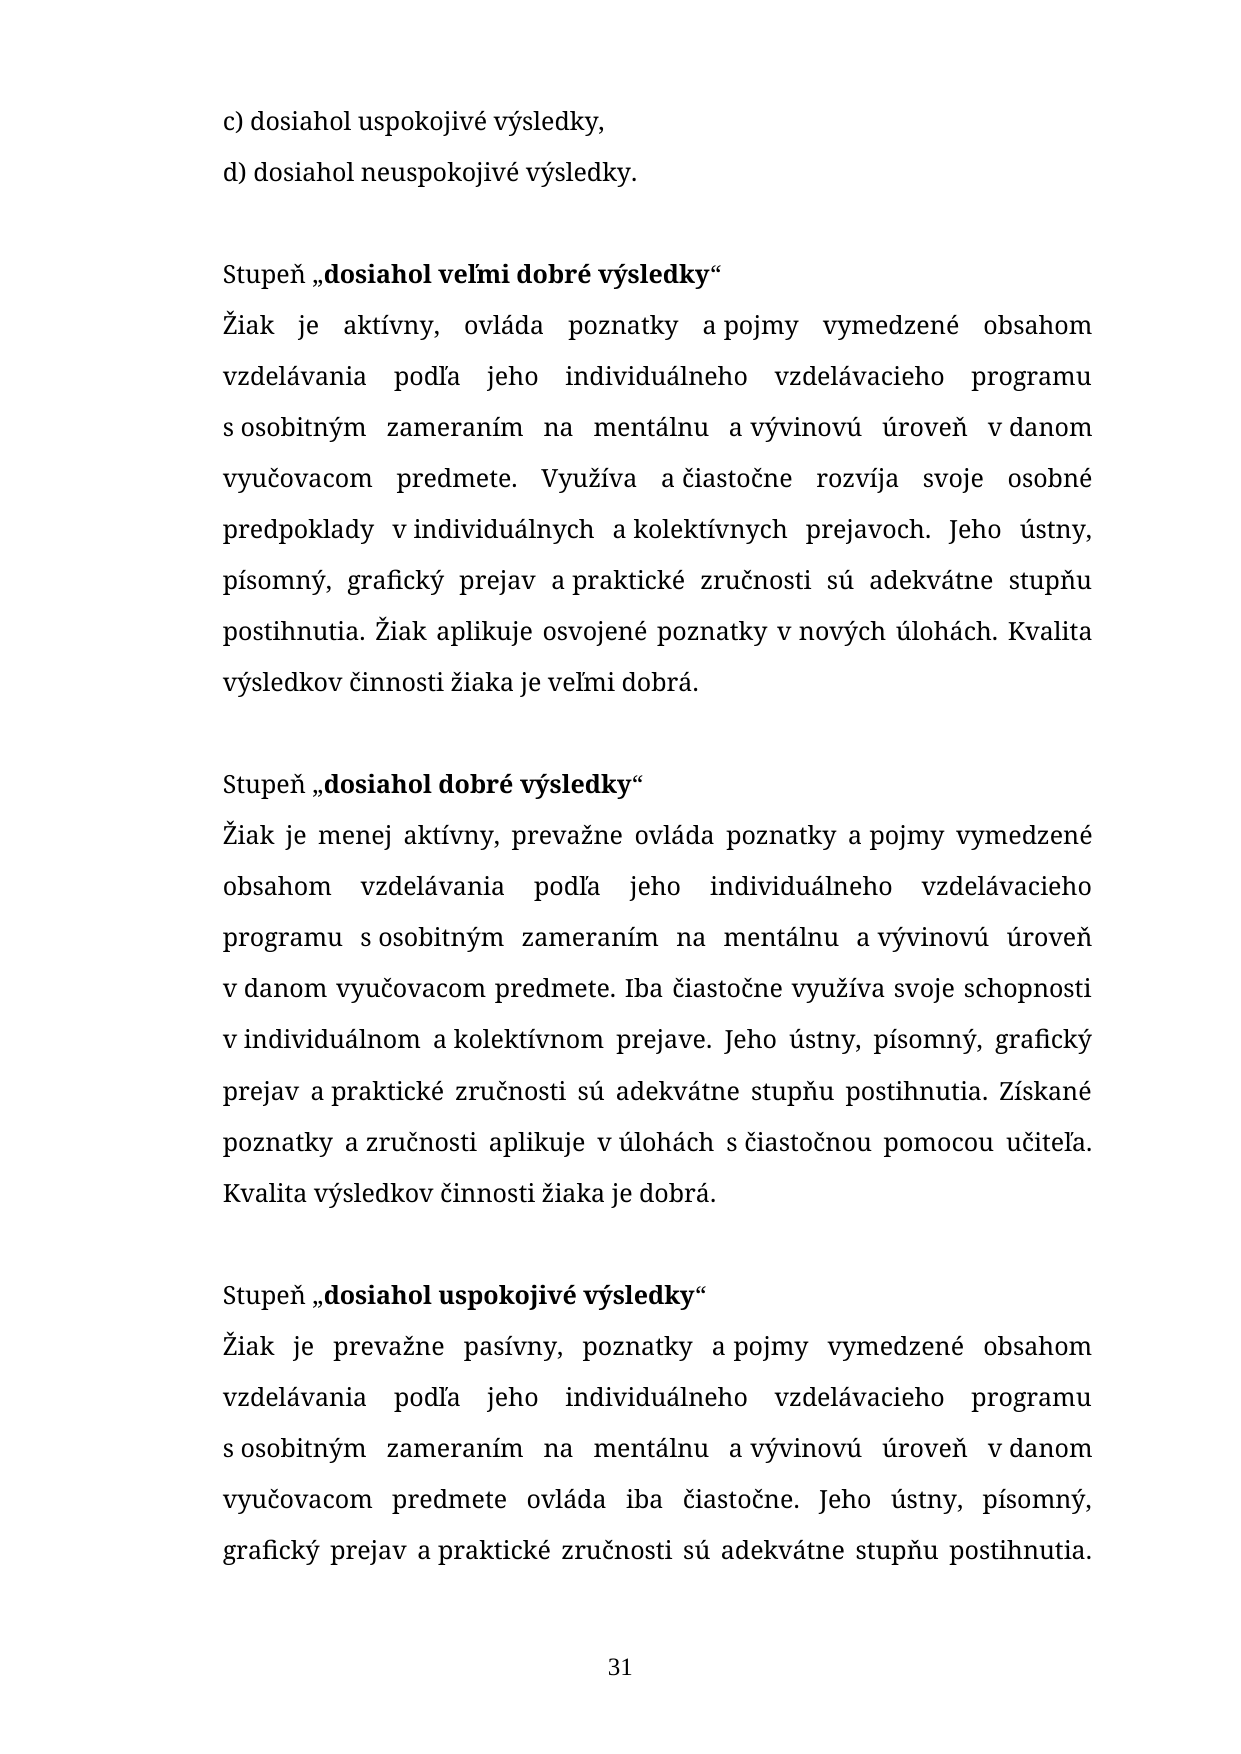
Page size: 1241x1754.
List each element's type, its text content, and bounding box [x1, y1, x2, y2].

list Stupeň „dosiahol veľmi dobré výsledky“ [223, 257, 1092, 291]
list Stupeň „dosiahol dobré výsledky“ [223, 767, 1092, 801]
list d) dosiahol neuspokojivé výsledky. [223, 154, 1092, 188]
list c) dosiahol uspokojivé výsledky, [223, 103, 1092, 137]
list Stupeň „dosiahol uspokojivé výsledky“ [223, 1277, 1092, 1311]
list Žiak je aktívny, ovláda poznatky a pojmy vymedzené obsahom vzdelávania podľa jeho individuálneho vzdelávacieho programu s osobitným zameraním na mentálnu a vývinovú úroveň v danom vyučovacom predmete. Využíva a čiastočne rozvíja svoje osobné predpoklady v individuálnych a kolektívnych prejavoch. Jeho ústny, písomný, grafický prejav a praktické zručnosti sú adekvátne stupňu postihnutia. Žiak aplikuje osvojené poznatky v nových úlohách. Kvalita výsledkov činnosti žiaka je veľmi dobrá. [223, 308, 1092, 699]
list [223, 1328, 1092, 1567]
list Žiak je menej aktívny, prevažne ovláda poznatky a pojmy vymedzené obsahom vzdelávania podľa jeho individuálneho vzdelávacieho programu s osobitným zameraním na mentálnu a vývinovú úroveň v danom vyučovacom predmete. Iba čiastočne využíva svoje schopnosti v individuálnom a kolektívnom prejave. Jeho ústny, písomný, grafický prejav a praktické zručnosti sú adekvátne stupňu postihnutia. Získané poznatky a zručnosti aplikuje v úlohách s čiastočnou pomocou učiteľa. Kvalita výsledkov činnosti žiaka je dobrá. [223, 818, 1092, 1209]
